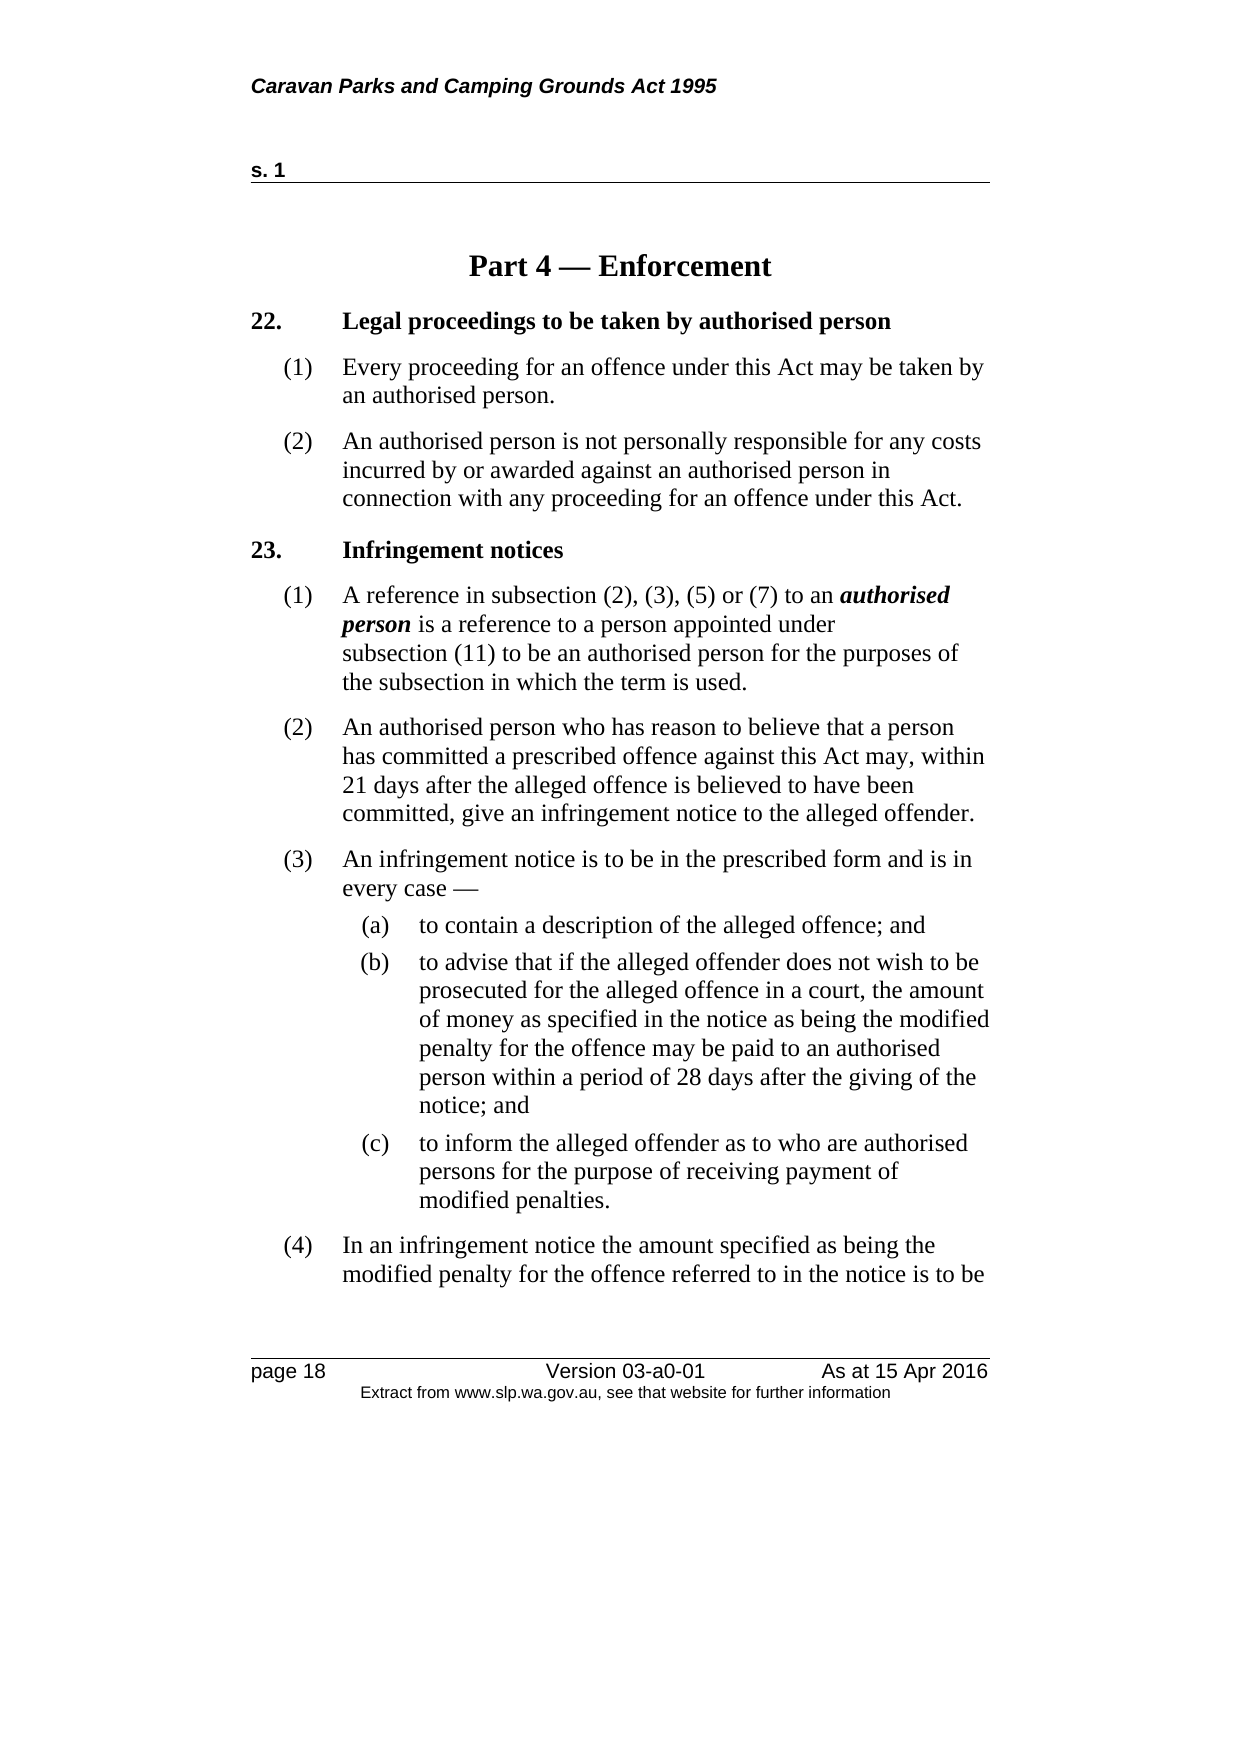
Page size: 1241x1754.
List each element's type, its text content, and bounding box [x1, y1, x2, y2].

text (3) An infringement notice is to be in the prescribed form and is in every case — [251, 844, 990, 901]
text (1) Every proceeding for an offence under this Act may be taken by an authorised person. [251, 352, 990, 409]
text (b) to advise that if the alleged offender does not wish to be prosecuted for the alleged offence in a court, the amount of money as specified in the notice as being the modified penalty for the offence may be paid to an authorised person within a period of 28 days after the giving of the notice; and [251, 947, 990, 1119]
subtitle 23. Infringement notices [251, 535, 990, 564]
text (2) An authorised person who has reason to believe that a person has committed a prescribed offence against this Act may, within 21 days after the alleged offence is believed to have been committed, give an infringement notice to the alleged offender. [251, 712, 990, 827]
subtitle Part 4 — Enforcement [251, 247, 990, 283]
text (c) to inform the alleged offender as to who are authorised persons for the purpose of receiving payment of modified penalties. [251, 1128, 990, 1214]
text (1) A reference in subsection (2), (3), (5) or (7) to an authorised person is a reference to a person appointed under subsection (11) to be an authorised person for the purposes of the subsection in which the term is used. [251, 581, 990, 696]
text (a) to contain a description of the alleged offence; and [251, 910, 990, 938]
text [251, 1231, 990, 1288]
text (2) An authorised person is not personally responsible for any costs incurred by or awarded against an authorised person in connection with any proceeding for an offence under this Act. [251, 426, 990, 512]
subtitle 22. Legal proceedings to be taken by authorised person [251, 306, 990, 335]
